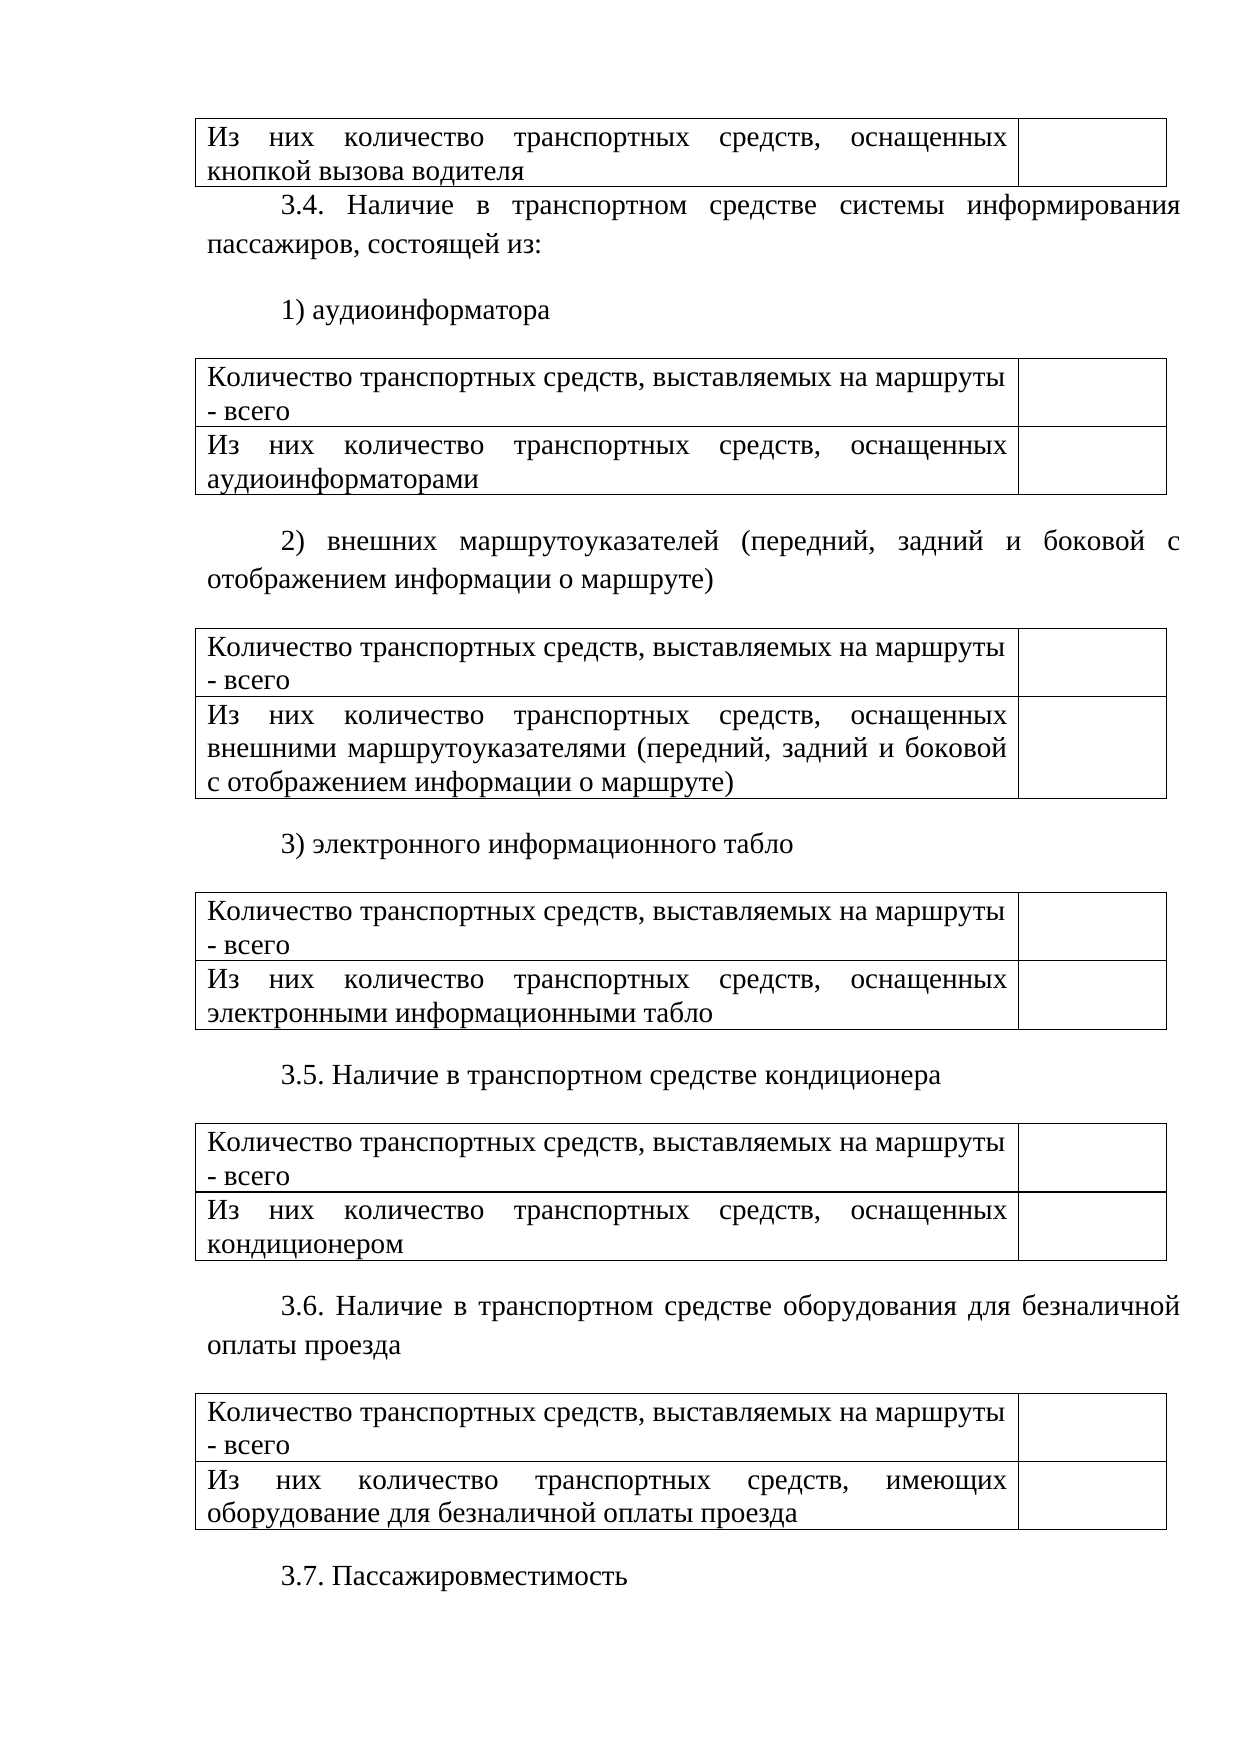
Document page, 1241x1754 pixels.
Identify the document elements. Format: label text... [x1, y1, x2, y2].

table_cell Из них количество транспортных средств, оснащенных кнопкой вызова водителя [196, 119, 1018, 186]
table_cell [1019, 427, 1166, 494]
text 2) внешних маршрутоуказателей (передний, задний и боковой с отображением информации о маршруте) [207, 523, 1181, 595]
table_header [196, 1394, 1018, 1461]
table_header Количество транспортных средств, выставляемых на маршруты - всего [196, 359, 1018, 426]
table_header [1019, 1124, 1166, 1191]
text 3.7. Пассажировместимость [207, 1558, 1181, 1591]
text 3) электронного информационного табло [207, 826, 1181, 860]
table_cell Из них количество транспортных средств, имеющих оборудование для безналичной оплаты проезда [196, 1462, 1018, 1529]
text 3.4. Наличие в транспортном средстве системы информирования пассажиров, состоящей из: [207, 187, 1181, 259]
table_cell [1019, 697, 1166, 797]
text 3.6. Наличие в транспортном средстве оборудования для безналичной оплаты проезда [207, 1288, 1181, 1360]
table_cell [1019, 961, 1166, 1028]
table_cell Из них количество транспортных средств, оснащенных электронными информационными табло [196, 961, 1018, 1028]
table_cell Из них количество транспортных средств, оснащенных кондиционером [196, 1193, 1018, 1259]
table_header Количество транспортных средств, выставляемых на маршруты - всего [196, 893, 1018, 960]
table_header Количество транспортных средств, выставляемых на маршруты - всего [196, 1124, 1018, 1191]
table_cell [1019, 119, 1166, 186]
table_header Количество транспортных средств, выставляемых на маршруты - всего [196, 629, 1018, 696]
table_header [1019, 893, 1166, 960]
table_header [1019, 629, 1166, 696]
table_cell Из них количество транспортных средств, оснащенных аудиоинформаторами [196, 427, 1018, 494]
text 3.5. Наличие в транспортном средстве кондиционера [207, 1057, 1181, 1091]
table_cell Из них количество транспортных средств, оснащенных внешними маршрутоуказателями (передний, задний и боковой с отображением информации о маршруте) [196, 697, 1018, 797]
text 1) аудиоинформатора [207, 292, 1181, 326]
table_header [1019, 359, 1166, 426]
table_header [1019, 1394, 1166, 1461]
table_cell [1019, 1193, 1166, 1259]
table_cell [1019, 1462, 1166, 1529]
